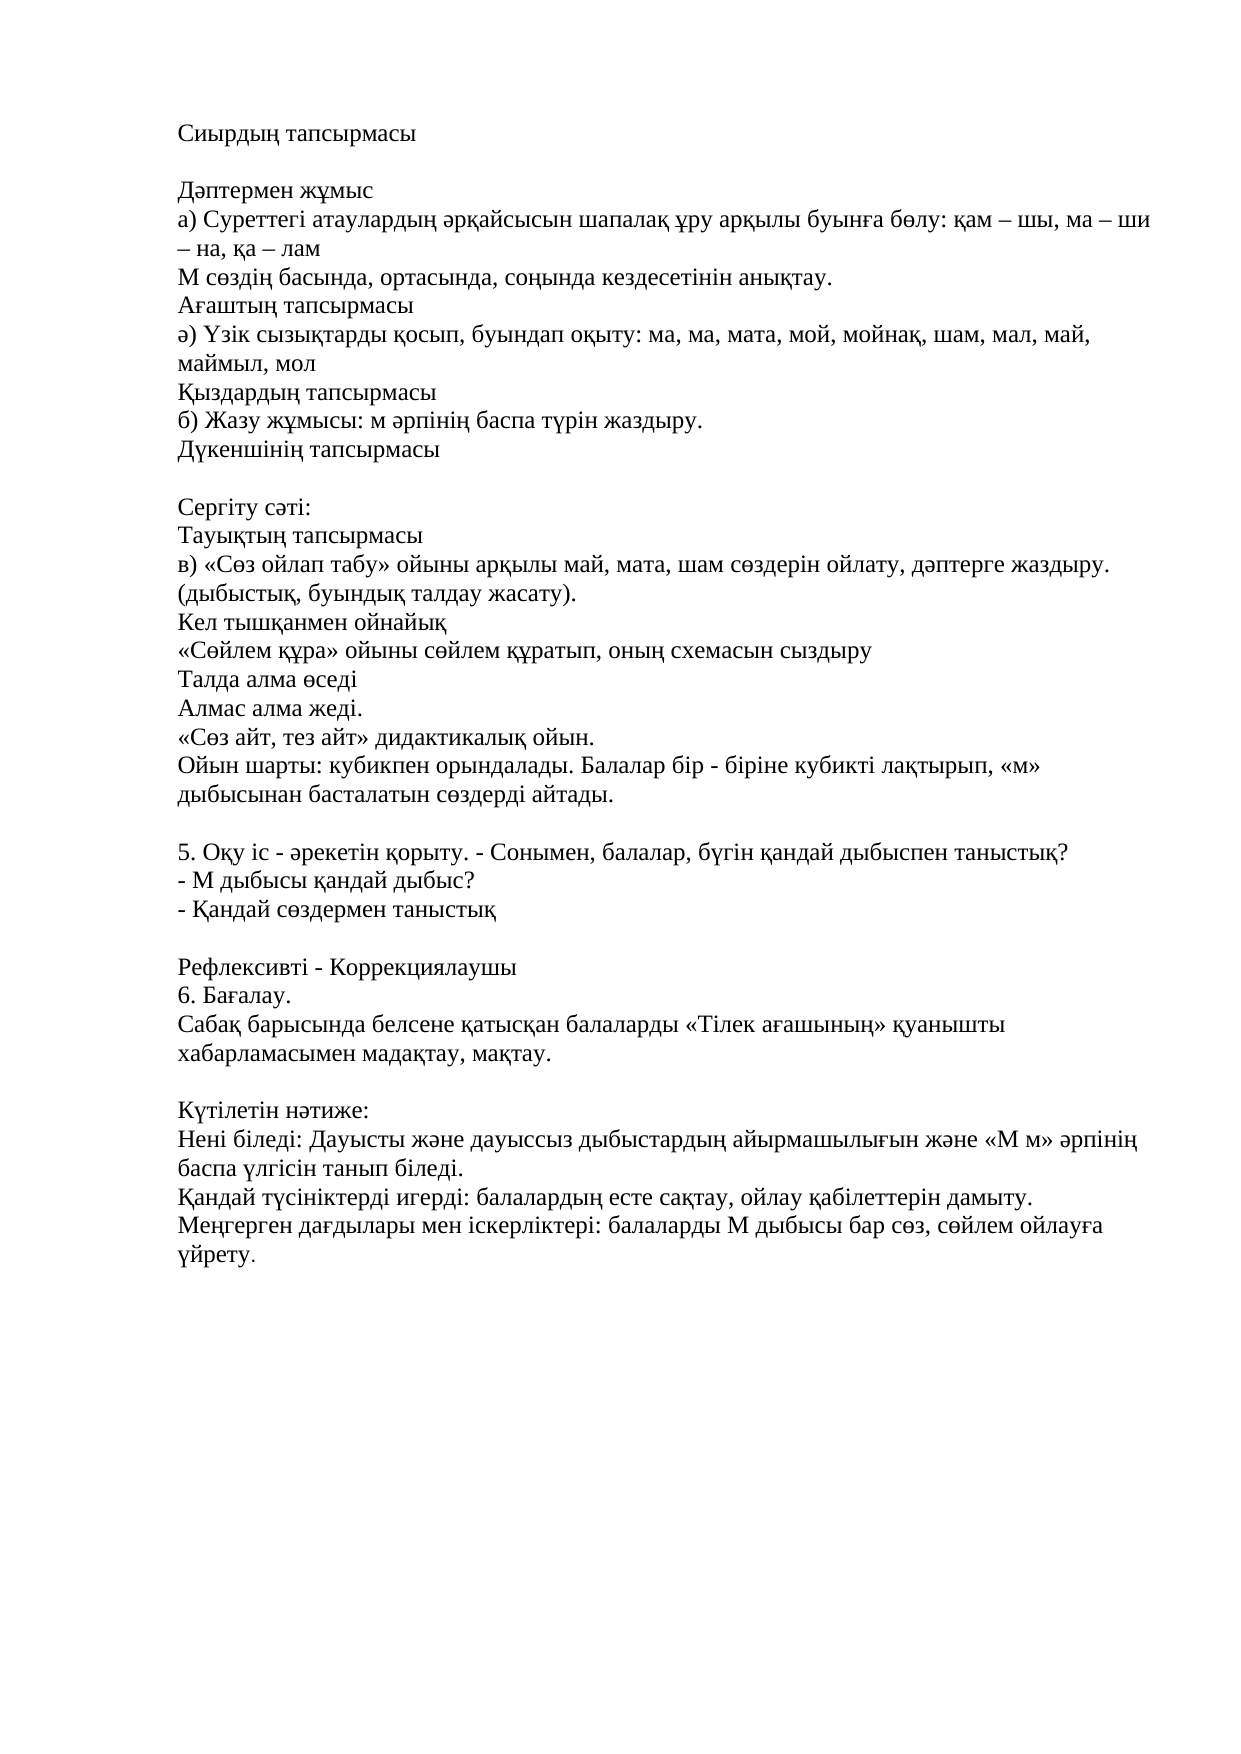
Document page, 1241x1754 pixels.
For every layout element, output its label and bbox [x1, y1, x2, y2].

text [177, 118, 1152, 1268]
